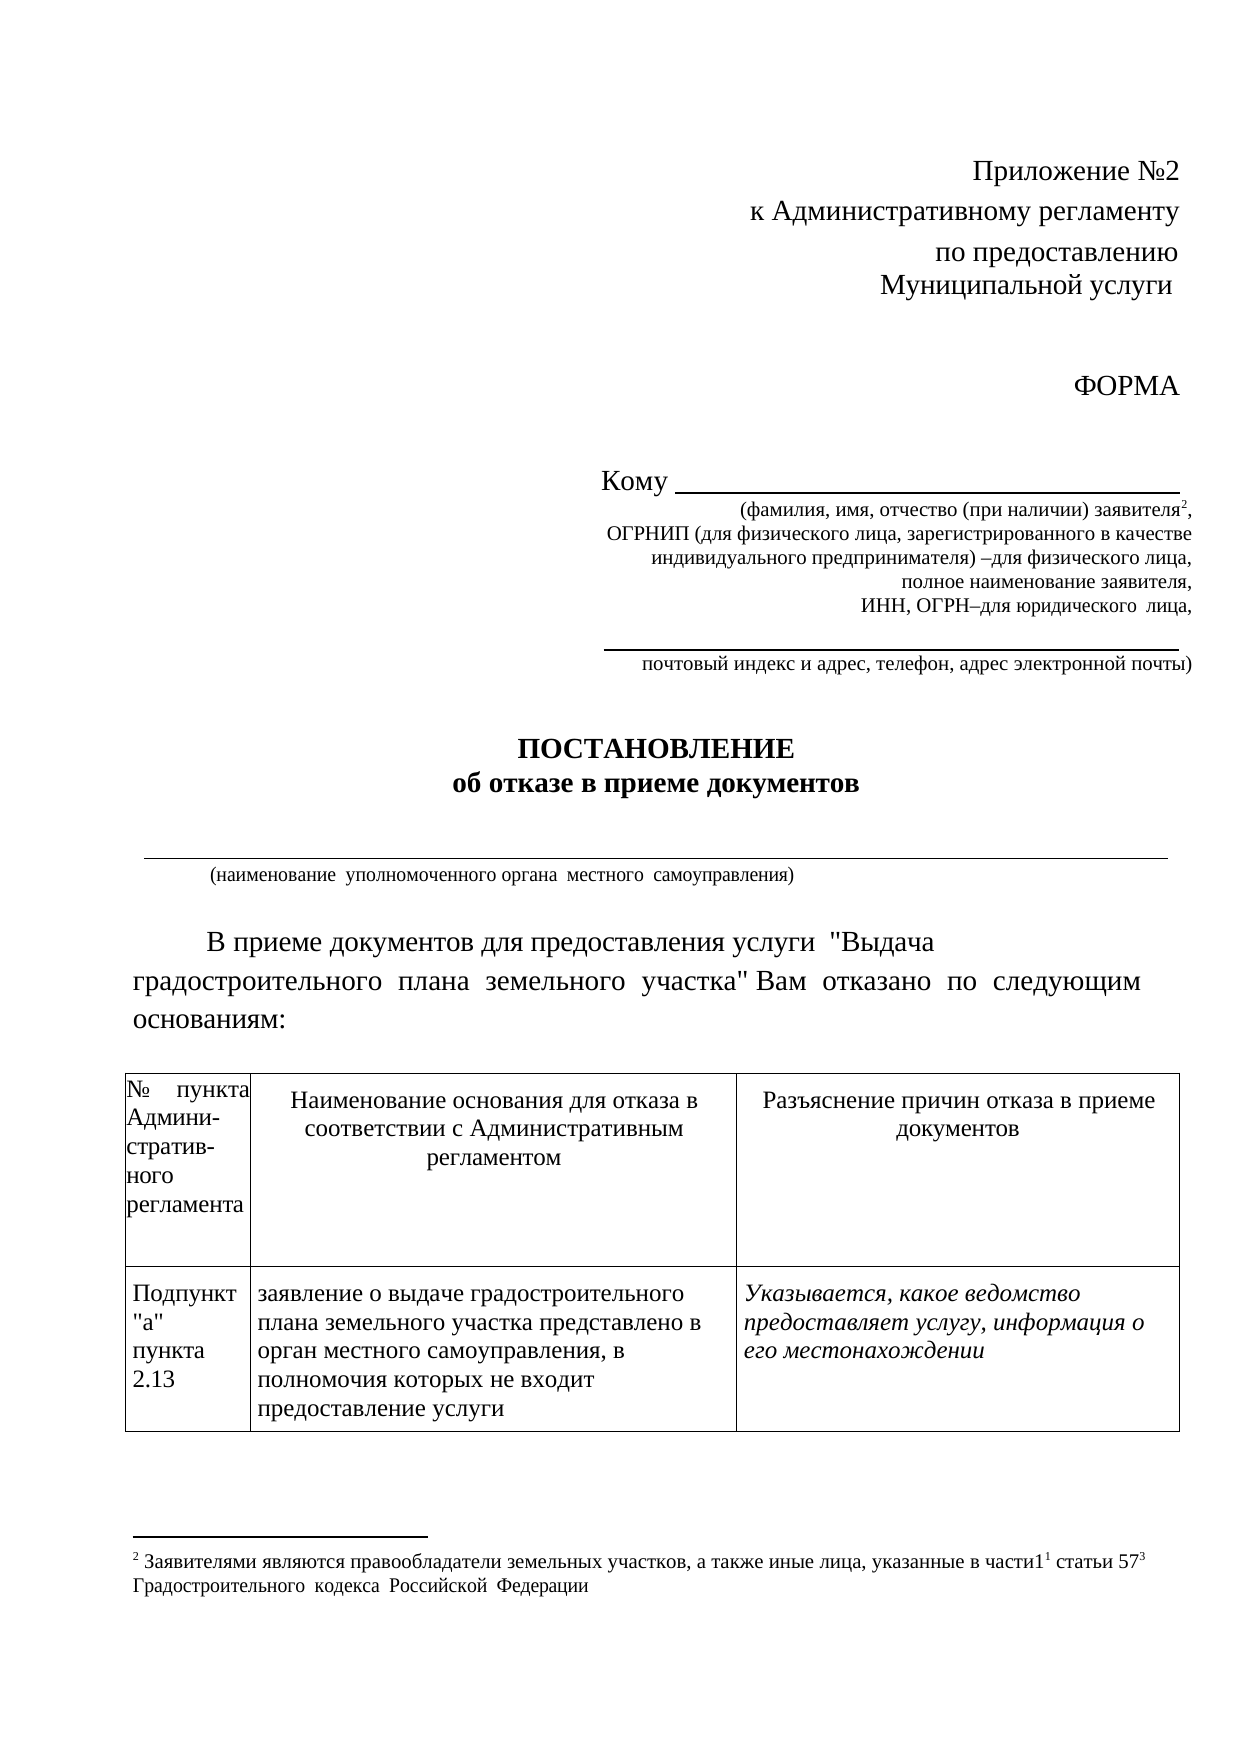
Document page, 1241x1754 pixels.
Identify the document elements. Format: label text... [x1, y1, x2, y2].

table_header Наименование основания для отказа в соответствии с Административным регламентом [251, 1074, 736, 1266]
text индивидуального предпринимателя) –для физического лица, [110, 545, 1192, 569]
text Кому [110, 463, 1180, 497]
text Градостроительного кодекса Российской Федерации [133, 1573, 1192, 1597]
table_cell Указывается, какое ведомство предоставляет услугу, информация о его местонахождении [737, 1267, 1179, 1431]
text почтовый индекс и адрес, телефон, адрес электронной почты) [110, 647, 1192, 675]
text ФОРМА [110, 368, 1180, 401]
subtitle ПОСТАНОВЛЕНИЕ [151, 732, 1161, 766]
text Приложение №2 [110, 153, 1180, 186]
table_header Разъяснение причин отказа в приеме документов [737, 1074, 1179, 1266]
text ОГРНИП (для физического лица, зарегистрированного в качестве [110, 521, 1192, 545]
text по предоставлению [110, 234, 1180, 267]
text к Административному регламенту [110, 193, 1180, 227]
text 2 Заявителями являются правообладатели земельных участков, а также иные лица, указанные в части11 статьи 573 [133, 1549, 1192, 1573]
subtitle об отказе в приеме документов [151, 766, 1161, 799]
text ИНН, ОГРН–для юридического лица, [110, 593, 1192, 617]
text Муниципальной услуги [110, 267, 1172, 301]
text (наименование уполномоченного органа местного самоуправления) [210, 858, 1192, 886]
text В приеме документов для предоставления услуги "Выдача градостроительного плана земельного участка" Вам отказано по следующим основаниям: [133, 924, 1155, 1035]
table_header № пункта Админи-стратив- ного регламента [126, 1074, 250, 1266]
table_cell Подпункт "а" пункта 2.13 [126, 1267, 250, 1431]
table_cell заявление о выдаче градостроительного плана земельного участка представлено в орган местного самоуправления, в полномочия которых не входит предоставление услуги [251, 1267, 736, 1431]
text полное наименование заявителя, [110, 569, 1192, 593]
text (фамилия, имя, отчество (при наличии) заявителя2, [110, 497, 1192, 521]
